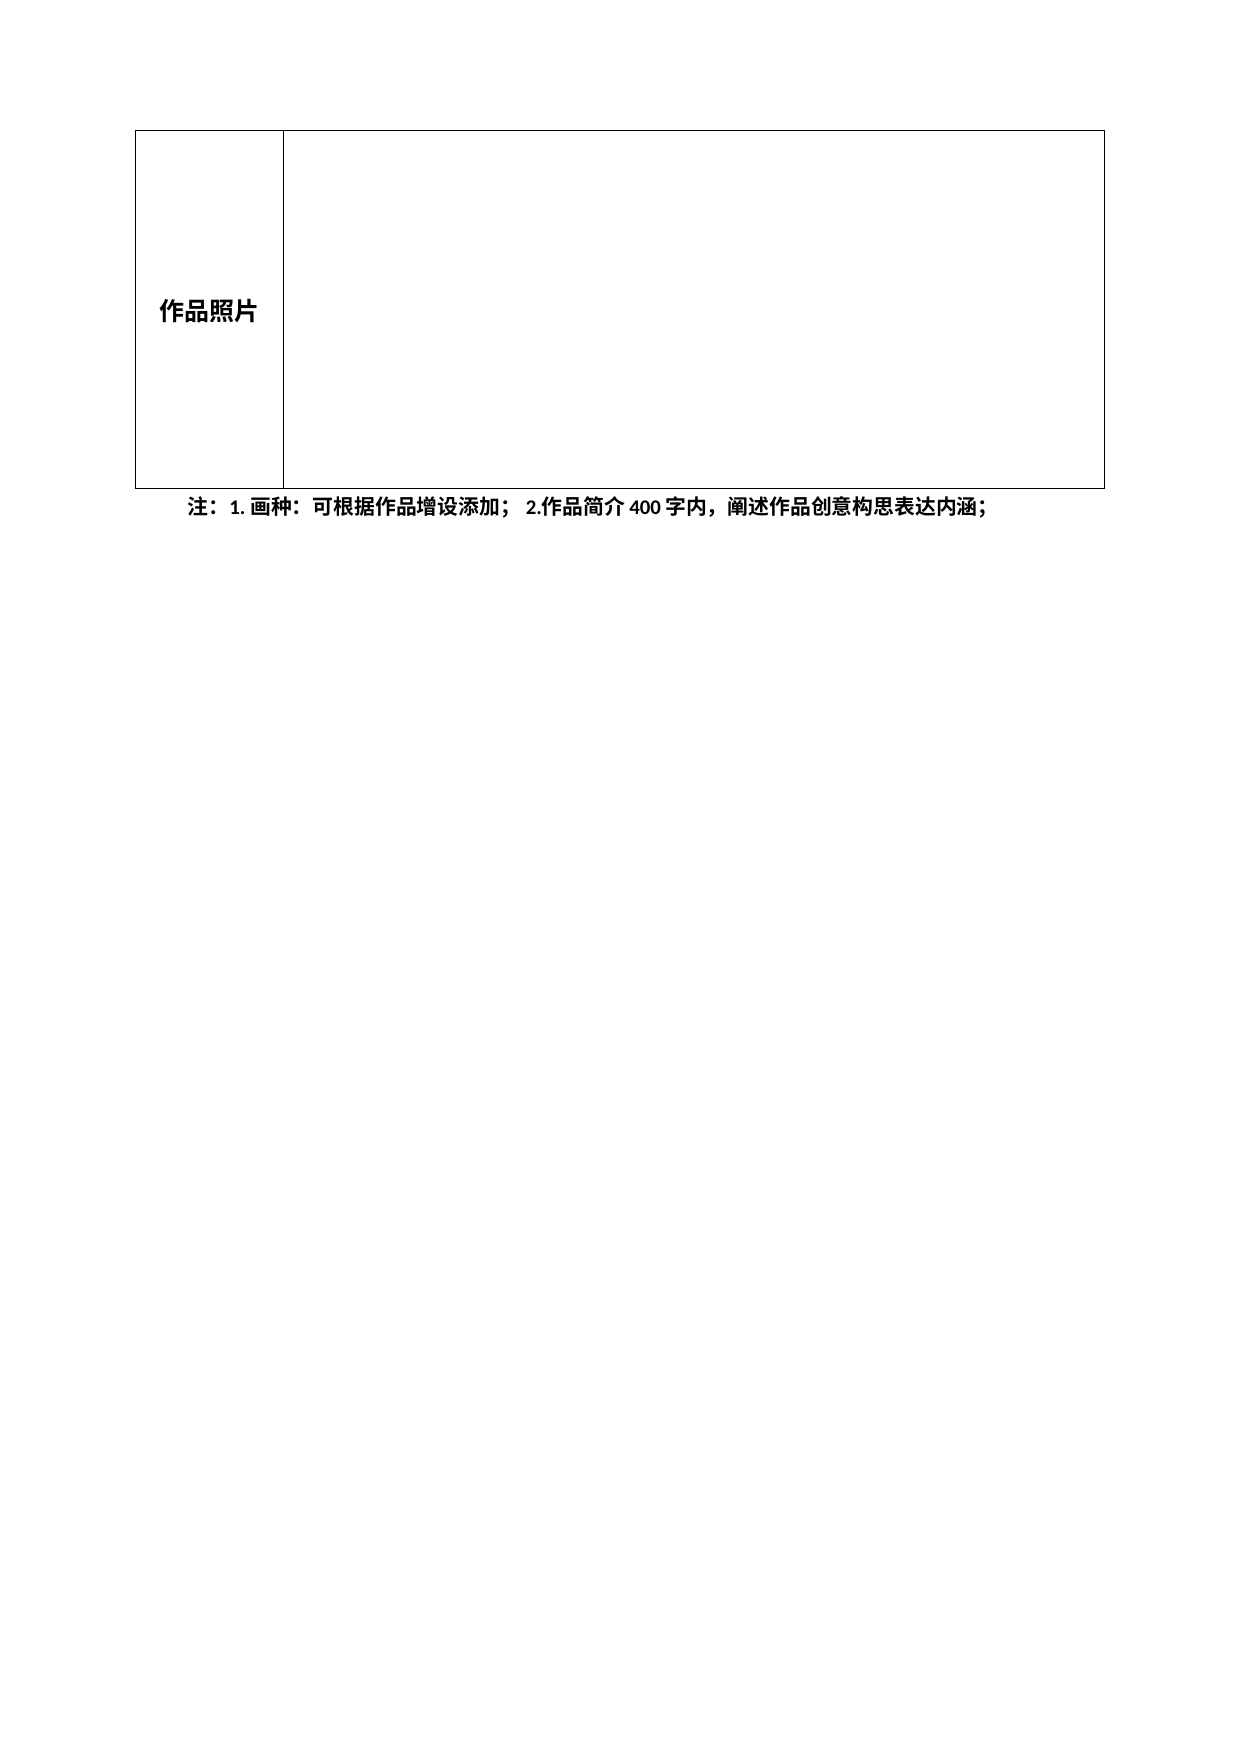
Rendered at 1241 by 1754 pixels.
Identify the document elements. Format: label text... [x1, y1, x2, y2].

text 注：1. 画种：可根据作品增设添加； 2.作品简介400字内，阐述作品创意构思表达内涵； [187, 489, 1053, 522]
table_cell [284, 131, 1104, 488]
table_cell 作品照片 [136, 131, 283, 488]
